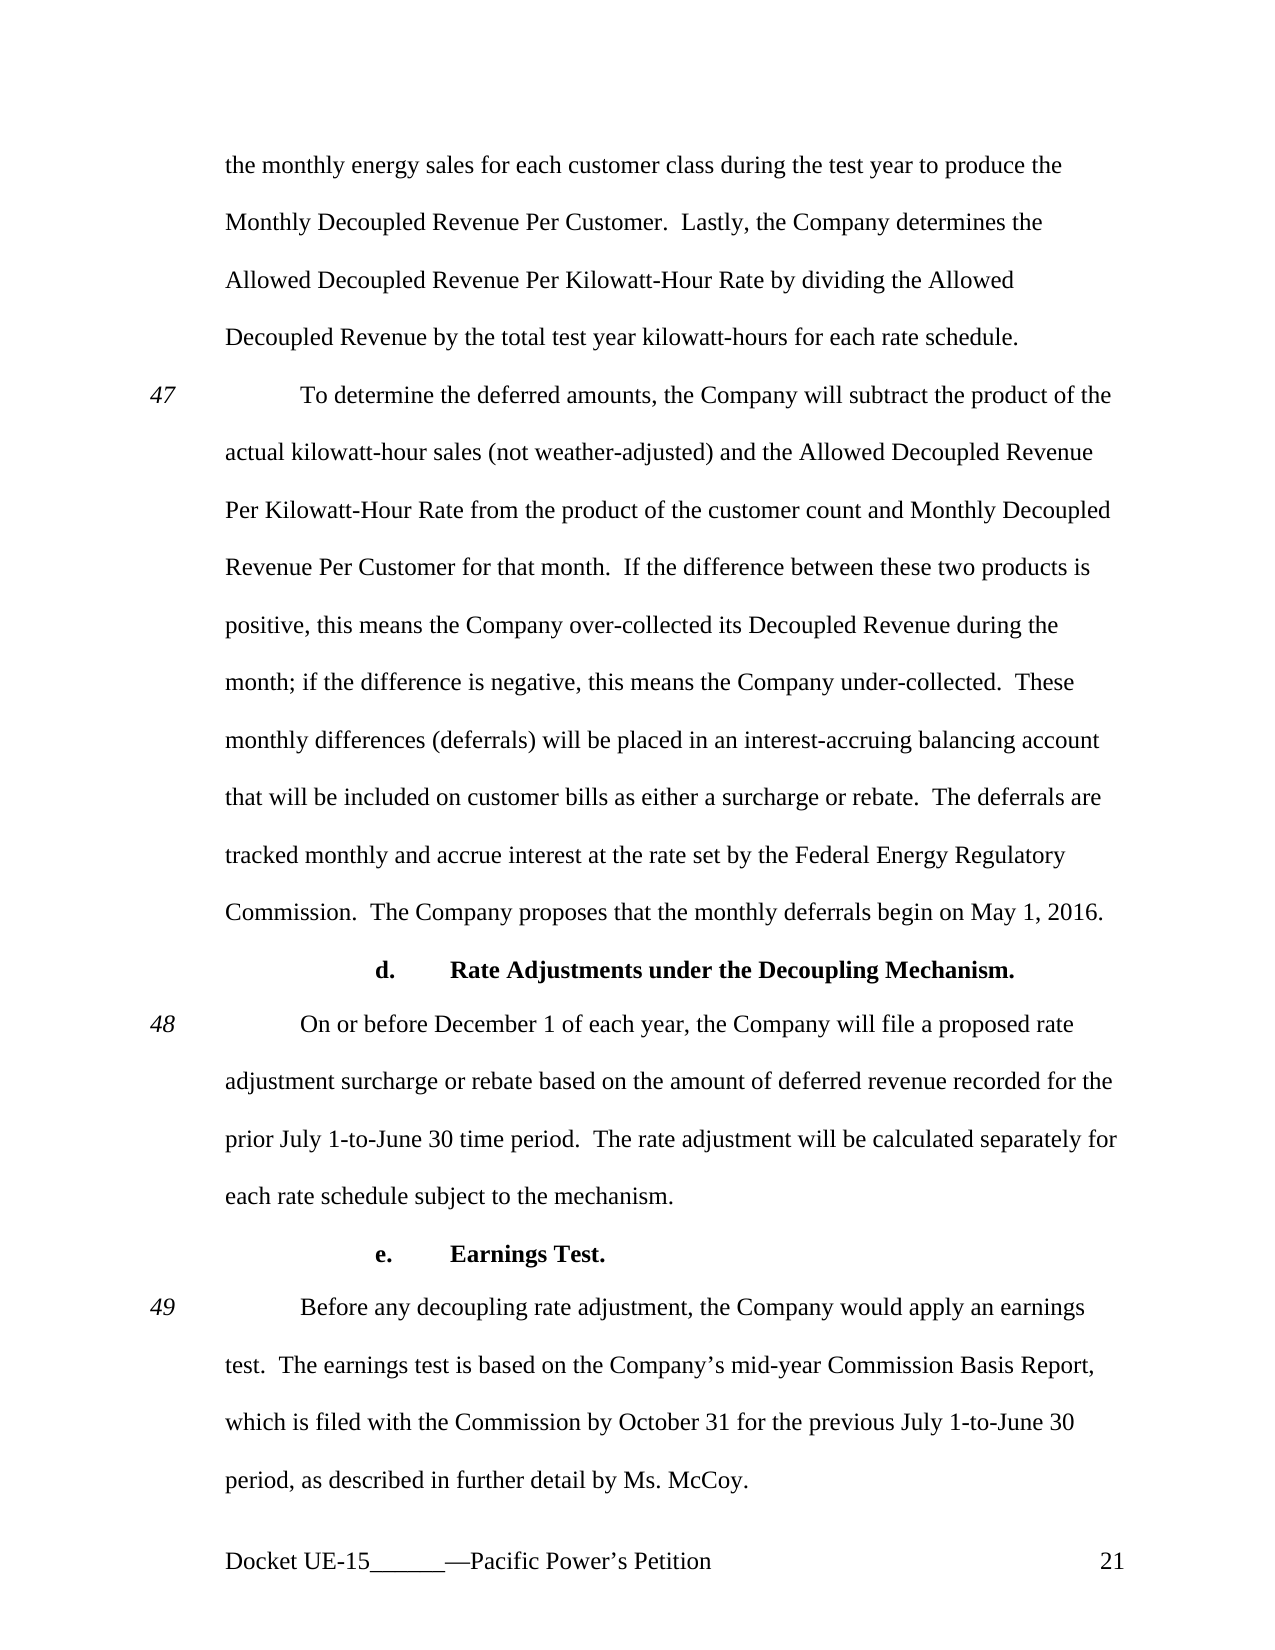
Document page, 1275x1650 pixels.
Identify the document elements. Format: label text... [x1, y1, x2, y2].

list Rate Adjustments under the Decoupling Mechanism. [375, 955, 1125, 984]
list Earnings Test. [375, 1239, 1125, 1267]
list Before any decoupling rate adjustment, the Company would apply an earnings test. The earnings test is based on the Company’s mid-year Commission Basis Report, which is filed with the Commission by October 31 for the previous July 1-to-June 30 period, as described in further detail by Ms. McCoy. [150, 1292, 1125, 1494]
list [150, 150, 1125, 351]
list On or before December 1 of each year, the Company will file a proposed rate adjustment surcharge or rebate based on the amount of deferred revenue recorded for the prior July 1-to-June 30 time period. The rate adjustment will be calculated separately for each rate schedule subject to the mechanism. [150, 1009, 1125, 1210]
list To determine the deferred amounts, the Company will subtract the product of the actual kilowatt-hour sales (not weather-adjusted) and the Allowed Decoupled Revenue Per Kilowatt-Hour Rate from the product of the customer count and Monthly Decoupled Revenue Per Customer for that month. If the difference between these two products is positive, this means the Company over-collected its Decoupled Revenue during the month; if the difference is negative, this means the Company under-collected. These monthly differences (deferrals) will be placed in an interest-accruing balancing account that will be included on customer bills as either a surcharge or rebate. The deferrals are tracked monthly and accrue interest at the rate set by the Federal Energy Regulatory Commission. The Company proposes that the monthly deferrals begin on May 1, 2016. [150, 380, 1125, 926]
